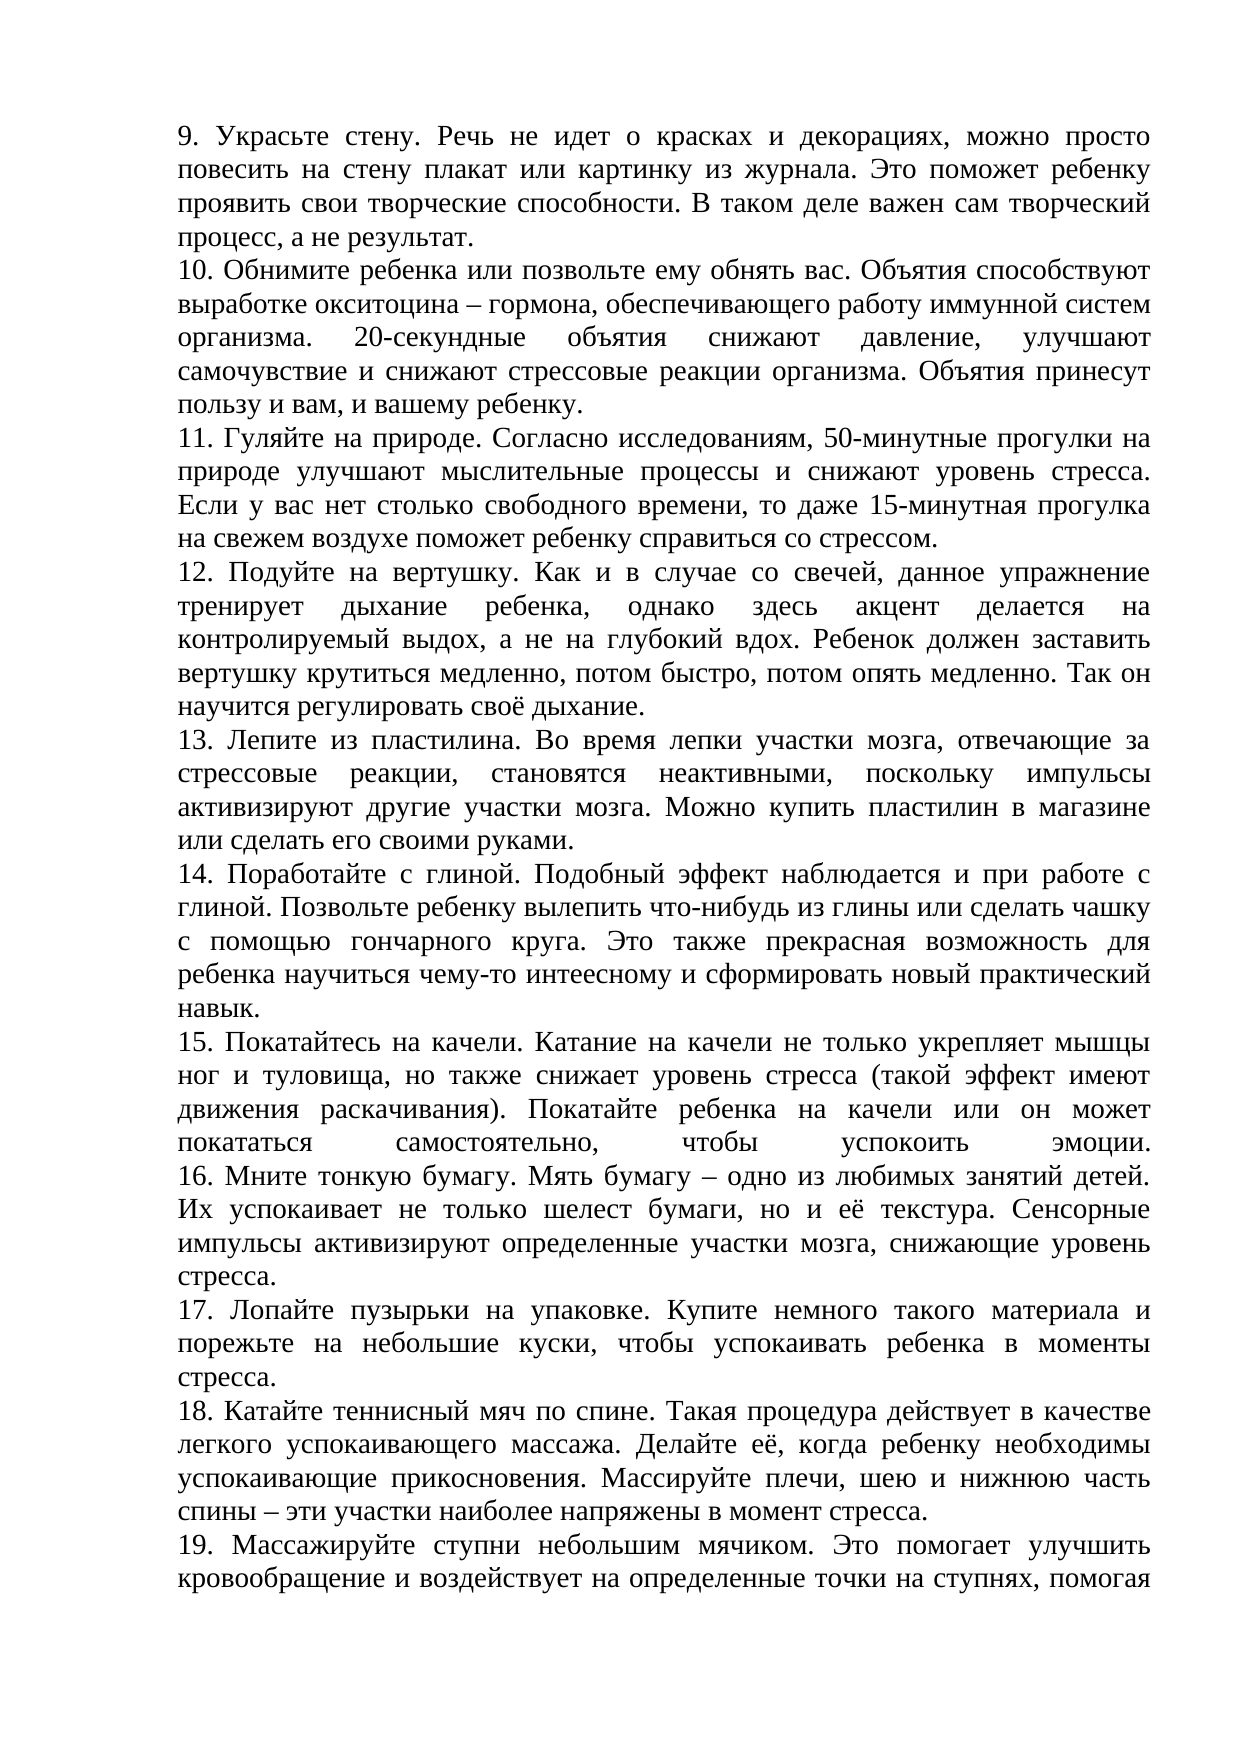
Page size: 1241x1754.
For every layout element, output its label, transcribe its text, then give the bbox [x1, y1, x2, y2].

text 15. Покатайтесь на качели. Катание на качели не только укрепляет мышцы ног и туловища, но также снижает уровень стресса (такой эффект имеют движения раскачивания). Покатайте ребенка на качели или он может покататься самостоятельно, чтобы успокоить эмоции. 16. Мните тонкую бумагу. Мять бумагу – одно из любимых занятий детей. Их успокаивает не только шелест бумаги, но и её текстура. Сенсорные импульсы активизируют определенные участки мозга, снижающие уровень стресса. [177, 1024, 1152, 1292]
text 11. Гуляйте на природе. Согласно исследованиям, 50-минутные прогулки на природе улучшают мыслительные процессы и снижают уровень стресса. Если у вас нет столько свободного времени, то даже 15-минутная прогулка на свежем воздухе поможет ребенку справиться со стрессом. [177, 420, 1152, 554]
text 14. Поработайте с глиной. Подобный эффект наблюдается и при работе с глиной. Позвольте ребенку вылепить что-нибудь из глины или сделать чашку с помощью гончарного круга. Это также прекрасная возможность для ребенка научиться чему-то интеесному и сформировать новый практический навык. [177, 856, 1152, 1024]
text 12. Подуйте на вертушку. Как и в случае со свечей, данное упражнение тренирует дыхание ребенка, однако здесь акцент делается на контролируемый выдох, а не на глубокий вдох. Ребенок должен заставить вертушку крутиться медленно, потом быстро, потом опять медленно. Так он научится регулировать своё дыхание. [177, 554, 1152, 722]
text 18. Катайте теннисный мяч по спине. Такая процедура действует в качестве легкого успокаивающего массажа. Делайте её, когда ребенку необходимы успокаивающие прикосновения. Массируйте плечи, шею и нижнюю часть спины – эти участки наиболее напряжены в момент стресса. [177, 1393, 1152, 1527]
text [177, 1527, 1152, 1594]
text 10. Обнимите ребенка или позвольте ему обнять вас. Объятия способствуют выработке окситоцина – гормона, обеспечивающего работу иммунной систем организма. 20-секундные объятия снижают давление, улучшают самочувствие и снижают стрессовые реакции организма. Объятия принесут пользу и вам, и вашему ребенку. [177, 252, 1152, 420]
text 13. Лепите из пластилина. Во время лепки участки мозга, отвечающие за стрессовые реакции, становятся неактивными, поскольку импульсы активизируют другие участки мозга. Можно купить пластилин в магазине или сделать его своими руками. [177, 722, 1152, 856]
text 9. Украсьте стену. Речь не идет о красках и декорациях, можно просто повесить на стену плакат или картинку из журнала. Это поможет ребенку проявить свои творческие способности. В таком деле важен сам творческий процесс, а не результат. [177, 118, 1152, 252]
text 17. Лопайте пузырьки на упаковке. Купите немного такого материала и порежьте на небольшие куски, чтобы успокаивать ребенка в моменты стресса. [177, 1292, 1152, 1393]
